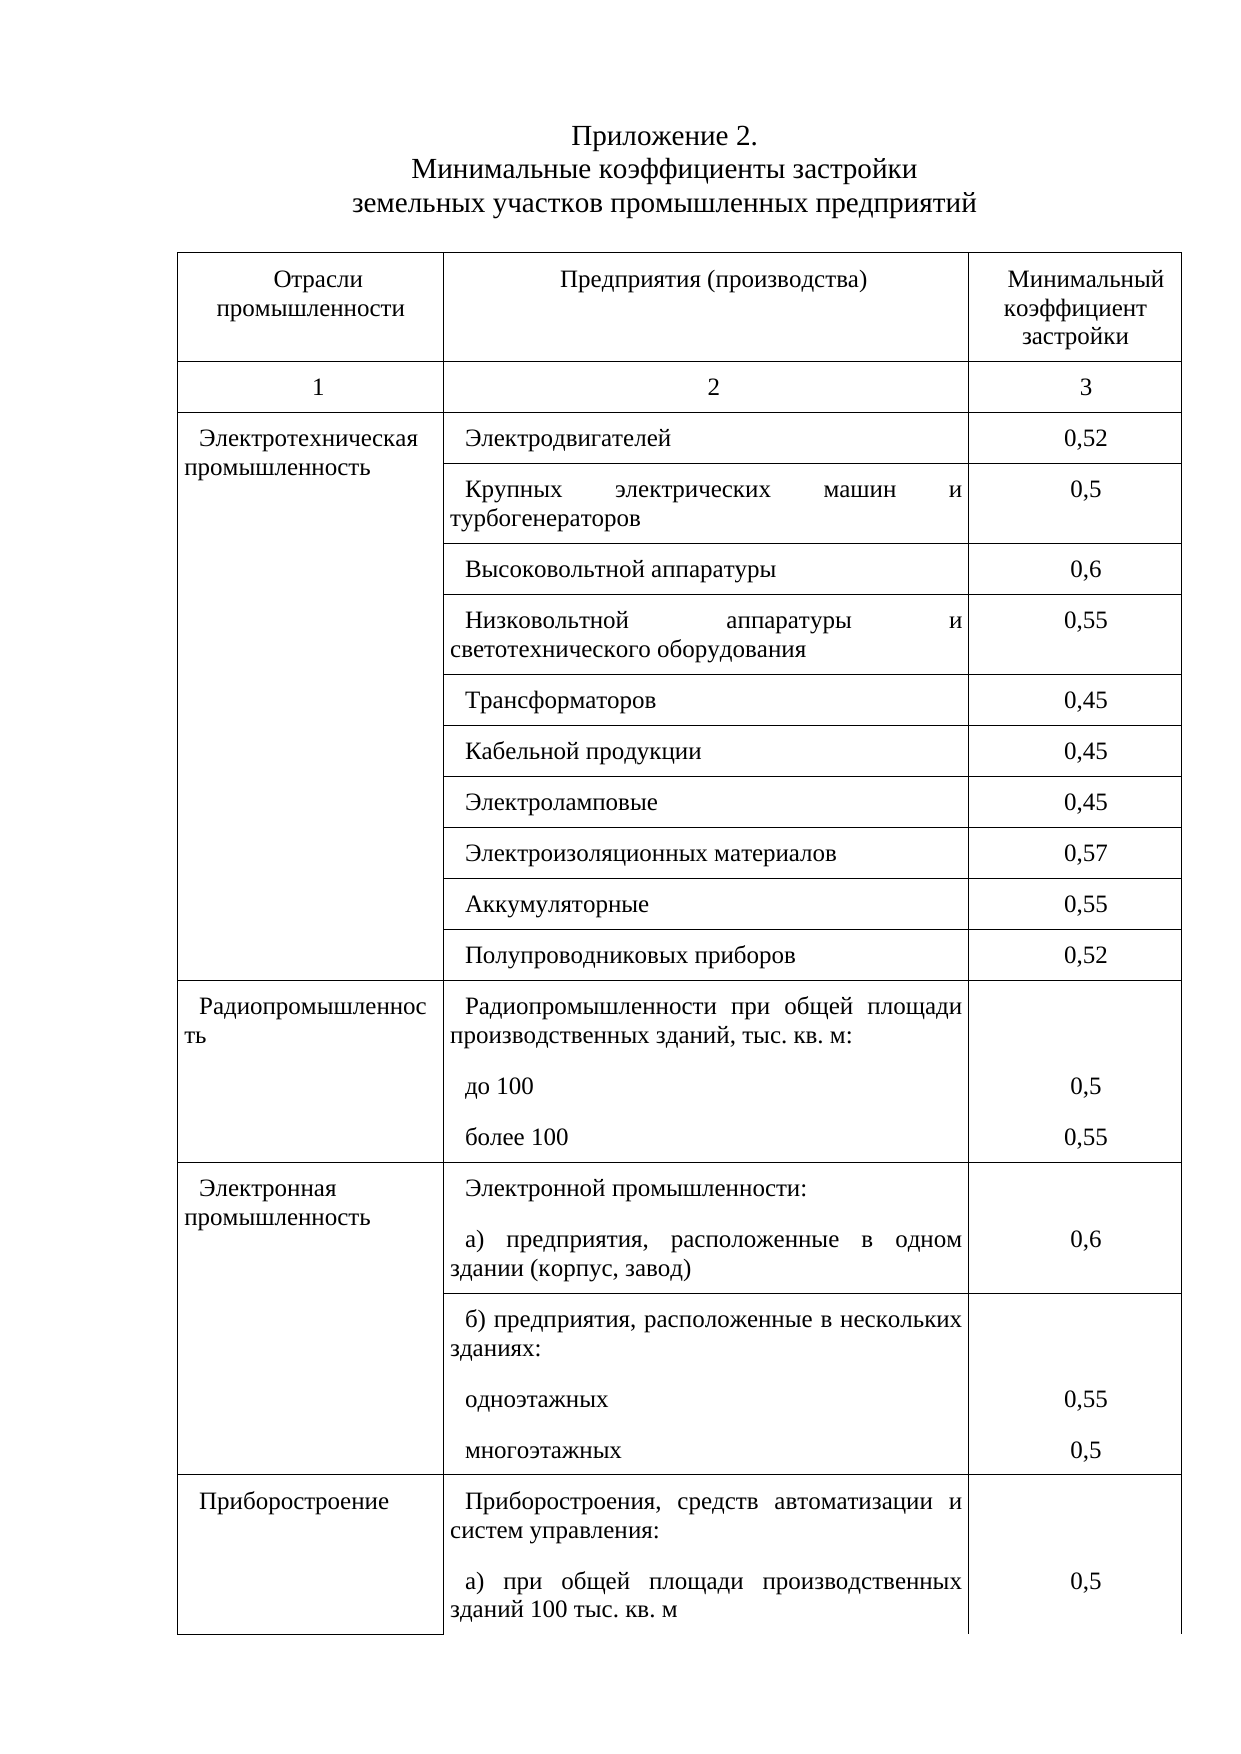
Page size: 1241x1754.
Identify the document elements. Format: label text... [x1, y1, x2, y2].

table_cell [969, 1163, 1181, 1213]
table_cell а) предприятия, расположенные в одном здании (корпус, завод) [444, 1213, 968, 1292]
table_cell 0,45 [969, 777, 1181, 827]
table_cell 0,6 [969, 1213, 1181, 1292]
table_cell более 100 [444, 1111, 968, 1162]
table_cell Электроизоляционных материалов [444, 828, 968, 878]
text Приложение 2. Минимальные коэффициенты застройки земельных участков промышленных предприятий [177, 118, 1152, 219]
table_cell Высоковольтной аппаратуры [444, 544, 968, 594]
table_header Отрасли промышленности [178, 253, 443, 361]
table_cell Кабельной продукции [444, 726, 968, 776]
table_cell [969, 981, 1181, 1059]
table_cell 0,5 [969, 1554, 1181, 1634]
table_cell [969, 1294, 1181, 1372]
table_cell Электроламповые [444, 777, 968, 827]
table_cell Электронная промышленность [178, 1163, 443, 1474]
table_cell 0,6 [969, 544, 1181, 594]
table_cell 0,45 [969, 726, 1181, 776]
table_cell 0,57 [969, 828, 1181, 878]
table_header Минимальный коэффициент застройки [969, 253, 1181, 361]
table_cell Приборостроения, средств автоматизации и систем управления: [444, 1475, 968, 1554]
table_cell Низковольтной аппаратуры и светотехнического оборудования [444, 595, 968, 673]
table_cell Радиопромышленность [178, 981, 443, 1162]
table_cell 0,45 [969, 675, 1181, 724]
table_cell Аккумуляторные [444, 879, 968, 929]
table_cell Радиопромышленности при общей площади производственных зданий, тыс. кв. м: [444, 981, 968, 1059]
table_cell 0,55 [969, 595, 1181, 673]
table_cell до 100 [444, 1060, 968, 1111]
table_cell 0,52 [969, 413, 1181, 463]
table_cell 1 [178, 362, 443, 412]
table_cell 0,5 [969, 464, 1181, 543]
table_cell Приборостроение [178, 1475, 443, 1634]
table_cell 0,55 [969, 1372, 1181, 1423]
table_header Предприятия (производства) [444, 253, 968, 361]
table_cell Трансформаторов [444, 675, 968, 724]
table_cell [969, 1475, 1181, 1554]
table_cell 0,5 [969, 1423, 1181, 1474]
table_cell 0,5 [969, 1060, 1181, 1111]
table_cell 0,52 [969, 930, 1181, 980]
table_cell 0,55 [969, 1111, 1181, 1162]
table_cell 2 [444, 362, 968, 412]
table_cell а) при общей площади производственных зданий 100 тыс. кв. м [444, 1554, 968, 1634]
table_cell Крупных электрических машин и турбогенераторов [444, 464, 968, 543]
table_cell многоэтажных [444, 1423, 968, 1474]
table_cell одноэтажных [444, 1372, 968, 1423]
table_cell б) предприятия, расположенные в нескольких зданиях: [444, 1294, 968, 1372]
table_cell Электротехническая промышленность [178, 413, 443, 980]
table_cell Электродвигателей [444, 413, 968, 463]
table_cell 3 [969, 362, 1181, 412]
table_cell 0,55 [969, 879, 1181, 929]
table_cell Полупроводниковых приборов [444, 930, 968, 980]
table_cell Электронной промышленности: [444, 1163, 968, 1213]
